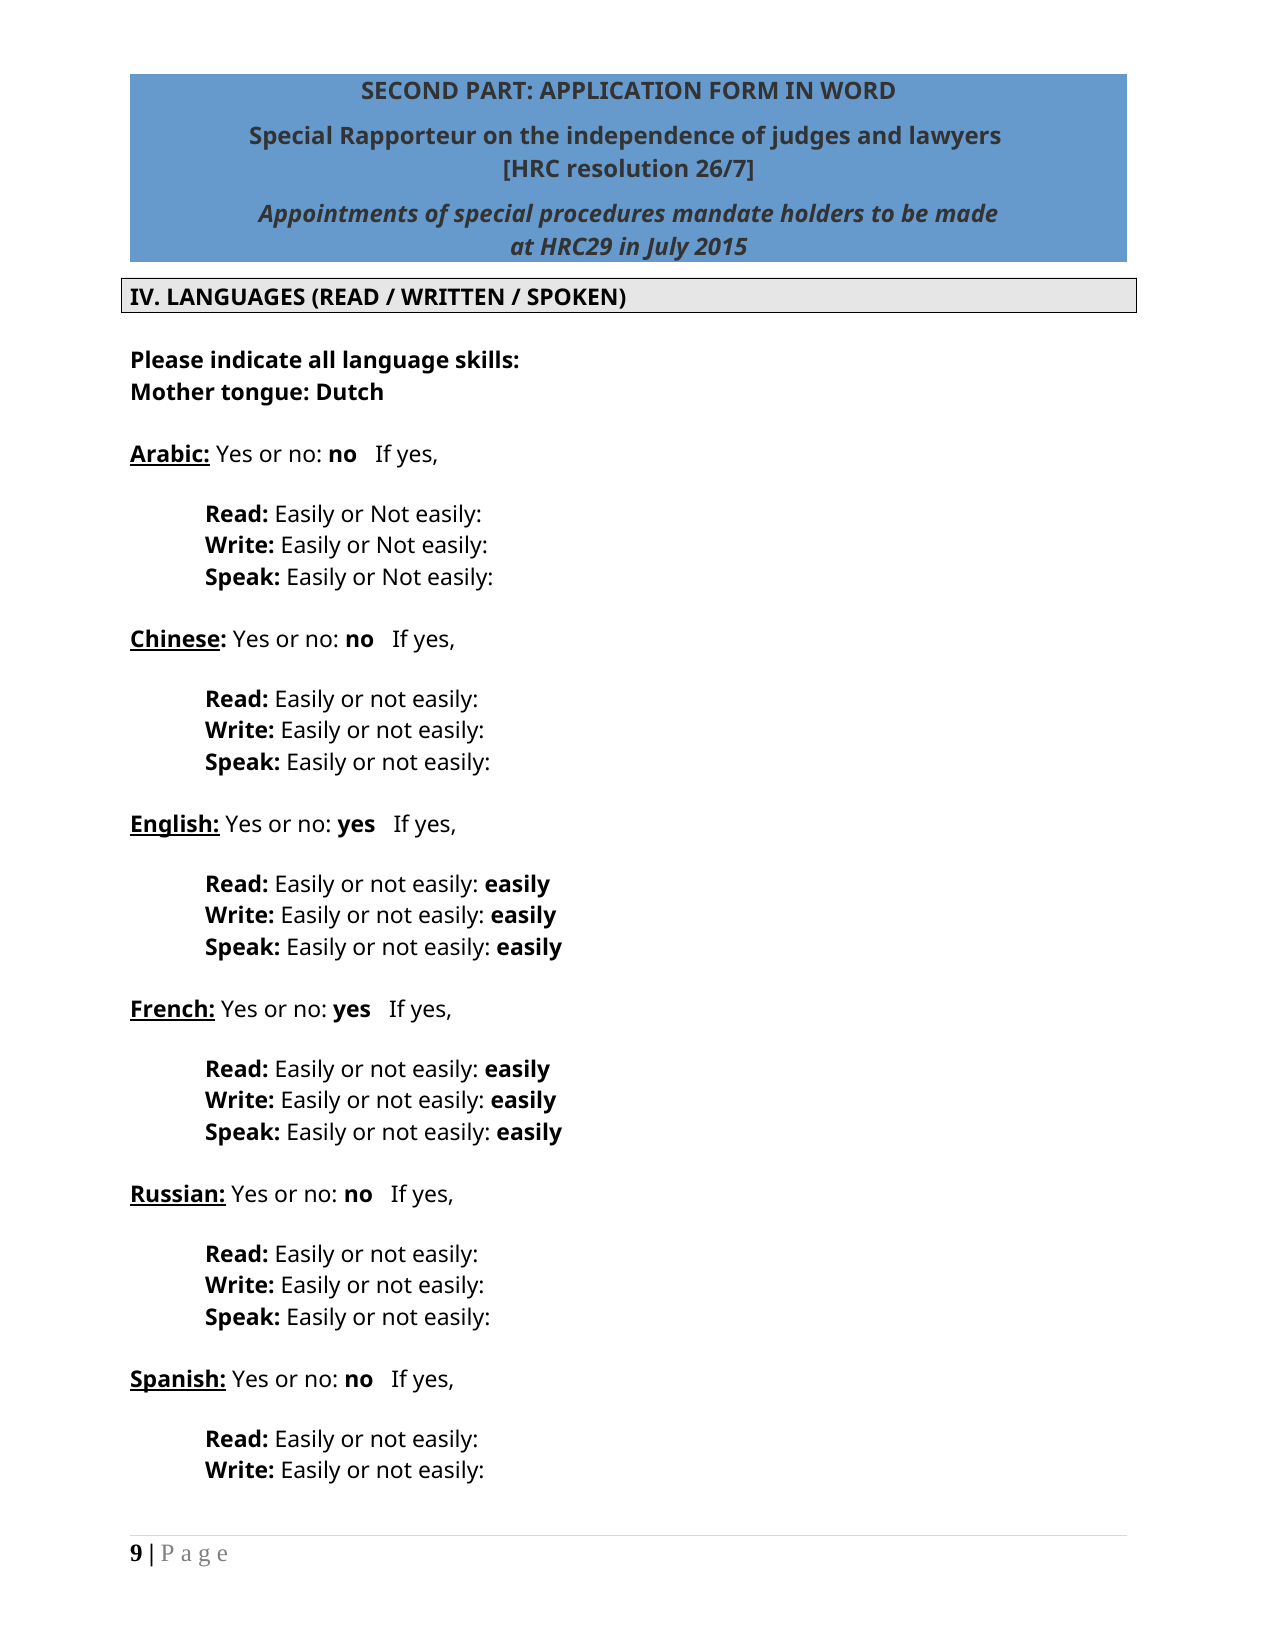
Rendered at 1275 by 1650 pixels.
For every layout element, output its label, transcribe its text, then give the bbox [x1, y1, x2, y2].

text Read: Easily or not easily: easily Write: Easily or not easily: easily Speak: Easily or not easily: easily [205, 1053, 1127, 1147]
text Russian: Yes or no: no If yes, [130, 1147, 1127, 1238]
text Chinese: Yes or no: no If yes, [130, 623, 1127, 683]
text Please indicate all language skills: [130, 344, 1127, 375]
text English: Yes or no: yes If yes, [130, 808, 1127, 868]
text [205, 1238, 1127, 1332]
text Read: Easily or not easily: Write: Easily or not easily: Speak: Easily or not easily: [205, 683, 1127, 777]
text Spanish: Yes or no: no If yes, [130, 1363, 1127, 1423]
text Read: Easily or Not easily: Write: Easily or Not easily: Speak: Easily or Not easily: [205, 498, 1127, 592]
text French: Yes or no: yes If yes, [130, 993, 1127, 1053]
text Mother tongue: Dutch [130, 375, 1127, 407]
text IV. LANGUAGES (READ / WRITTEN / SPOKEN) [122, 279, 1136, 312]
text Read: Easily or not easily: easily Write: Easily or not easily: easily Speak: Easily or not easily: easily [205, 868, 1127, 962]
text Arabic: Yes or no: no If yes, [130, 438, 1127, 498]
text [205, 1423, 1127, 1485]
